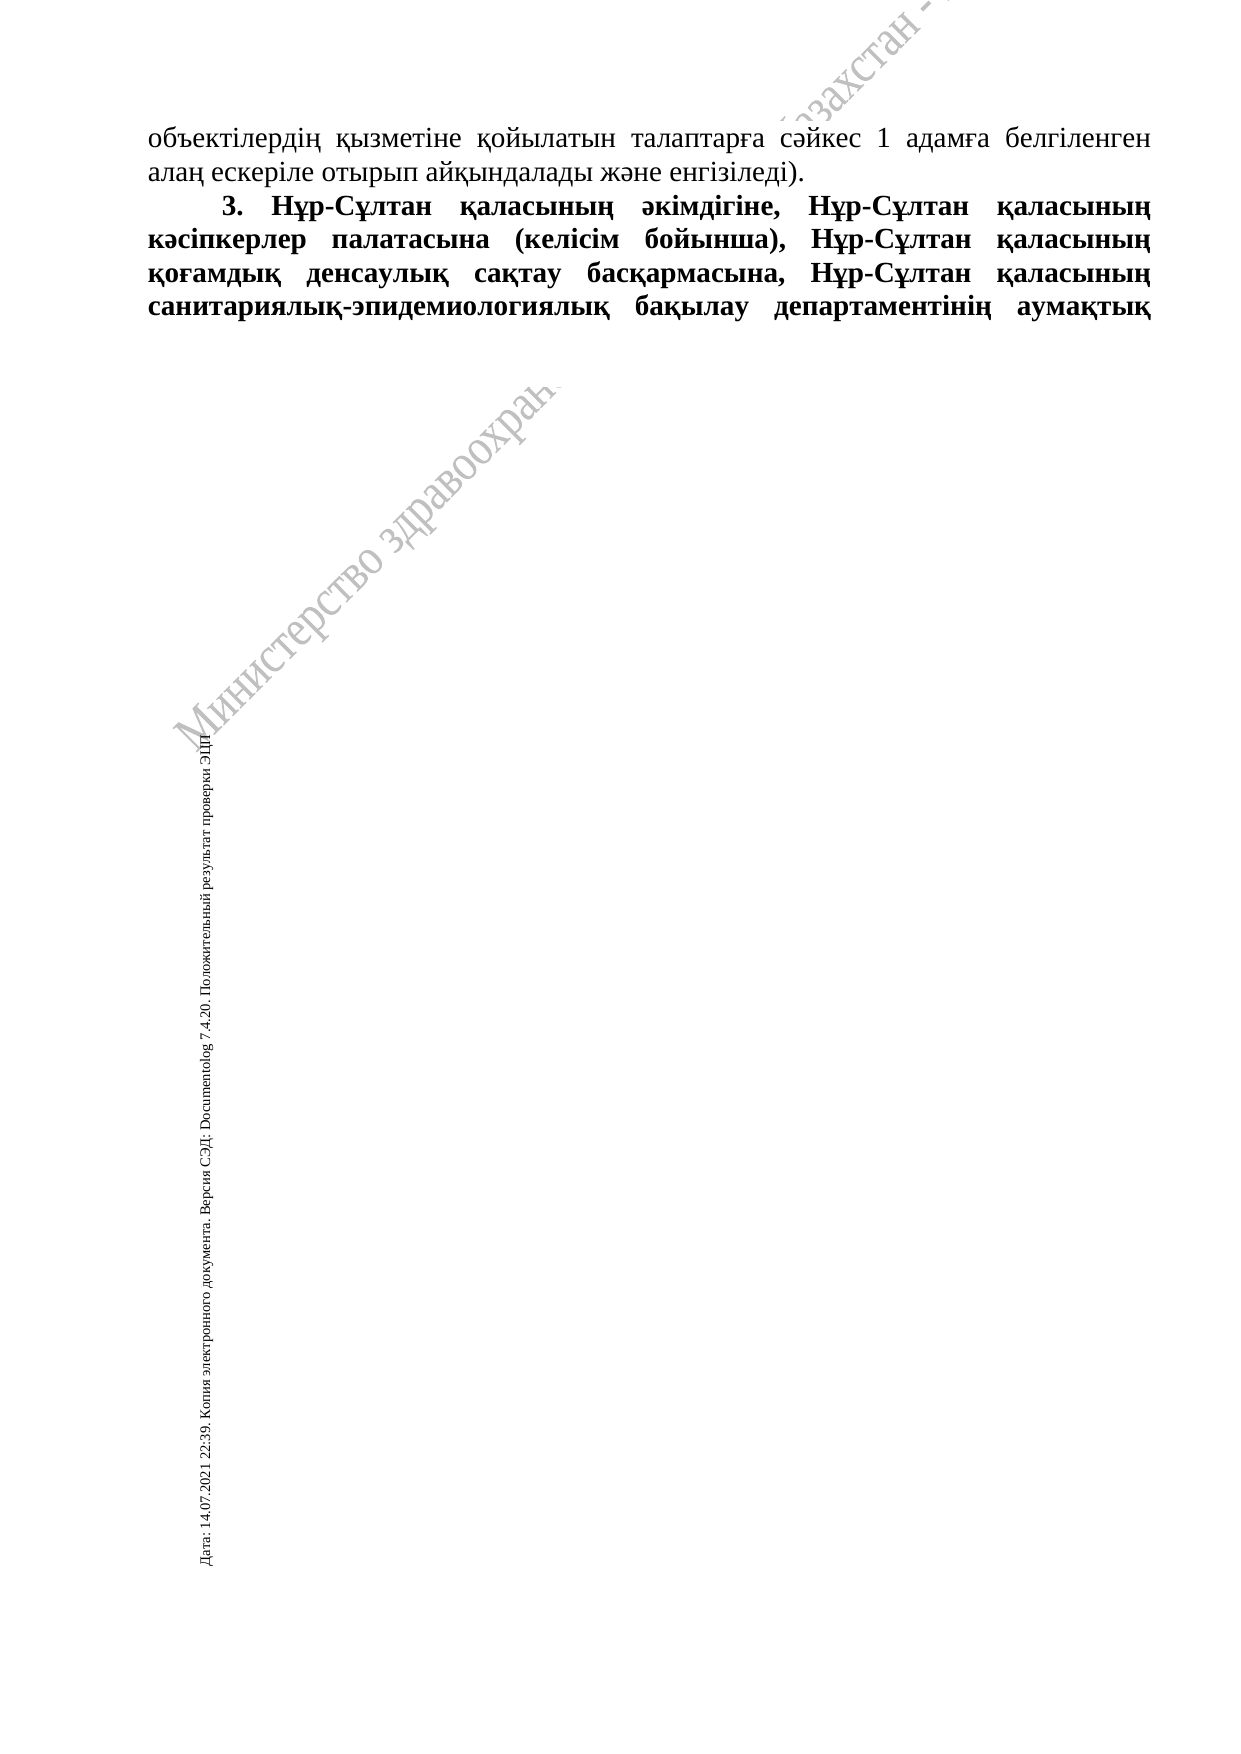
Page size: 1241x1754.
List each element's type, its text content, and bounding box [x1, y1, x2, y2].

text 2.6. InfoKazakhstan.kz. сайтына кәсіпкерлік субъектісімен объектінің паспортына келушілердің ғимараттарды жоспарлы толтыруы туралы мәліметтерді енгізу (осы қаулымен және «Қазақстан Республикасының халқы арасында коронавирустық инфекция ауруларының алдын алу жөніндегі шараларды одан әрі күшейту туралы» Қазақстан Республикасы Бас мемлекеттік санитариялық дәрігерінің 2020 жылғы 25 желтоқсандағы № 67 қаулысына, Қазақстан Республикасының Бас мемлекеттік санитариялық дәрігерінің 2021 жылғы 27 ақпандағы «Қазақстан Республикасының Бас мемлекеттік санитариялық дәрігерінің қаулысына өзгерістер мен толықтырулар енгізу туралы» № 9 қаулысына және Қазақстан Республикасының Бас мемлекеттік санитариялық дәрігерінің 2021 жылғы 30 сәуірдегі «Қазақстан Республикасының Бас мемлекеттік санитариялық дәрігерінің қаулысына өзгерістер мен толықтырулар енгізу туралы» № 17 қаулысына қосымшалармен айқындалатын шектеу іс-шараларын, оның ішінде карантинді енгізу кезеңіндегі объектілердің қызметіне қойылатын талаптарға сәйкес 1 адамға белгіленген алаң ескеріле отырып айқындалады және енгізіледі). [148, 121, 1152, 188]
text 3. Нұр-Сұлтан қаласының әкімдігіне, Нұр-Сұлтан қаласының кәсіпкерлер палатасына (келісім бойынша), Нұр-Сұлтан қаласының қоғамдық денсаулық сақтау басқармасына, Нұр-Сұлтан қаласының санитариялық-эпидемиологиялық бақылау департаментінің аумақтық басқармаларының басшыларына, кәсіпкерлік субъектілеріне, Нұр-Сұлтан қаласының тұрғындары мен қонақтарына: [148, 188, 1152, 386]
